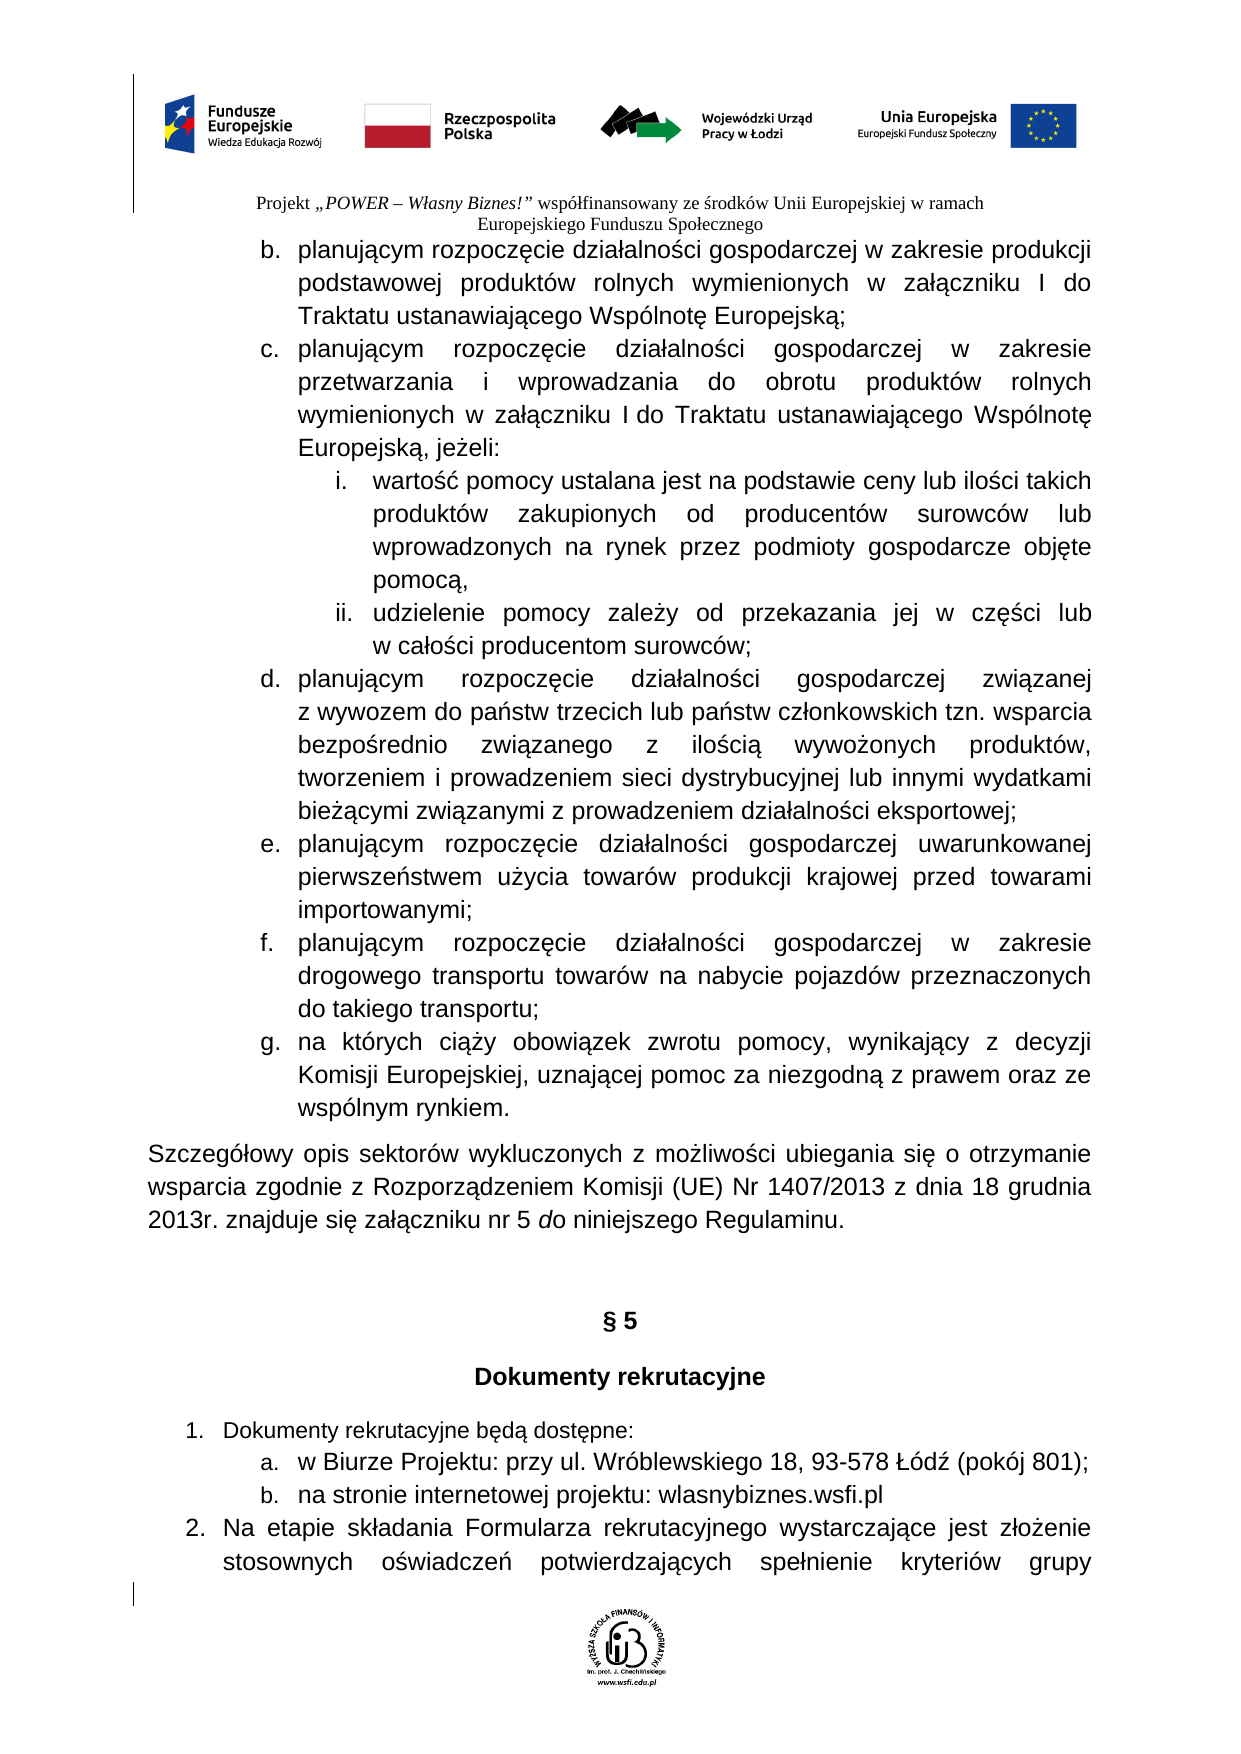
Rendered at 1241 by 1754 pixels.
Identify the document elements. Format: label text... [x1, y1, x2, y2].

list wartość pomocy ustalana jest na podstawie ceny lub ilości takich produktów zakupionych od producentów surowców lub wprowadzonych na rynek przez podmioty gospodarcze objęte pomocą, [335, 466, 1093, 594]
list planującym rozpoczęcie działalności gospodarczej w zakresie przetwarzania i wprowadzania do obrotu produktów rolnych wymienionych w załączniku I do Traktatu ustanawiającego Wspólnotę Europejską, jeżeli: [260, 334, 1093, 462]
list Dokumenty rekrutacyjne będą dostępne: [185, 1417, 1093, 1443]
picture [575, 1598, 679, 1693]
text Szczegółowy opis sektorów wykluczonych z możliwości ubiegania się o otrzymanie wsparcia zgodnie z Rozporządzeniem Komisji (UE) Nr 1407/2013 z dnia 18 grudnia 2013r. znajduje się załączniku nr 5 do niniejszego Regulaminu. [148, 1139, 1093, 1233]
list planującym rozpoczęcie działalności gospodarczej w zakresie produkcji podstawowej produktów rolnych wymienionych w załączniku I do Traktatu ustanawiającego Wspólnotę Europejską; [260, 235, 1093, 329]
picture [147, 73, 1093, 170]
list na których ciąży obowiązek zwrotu pomocy, wynikający z decyzji Komisji Europejskiej, uznającej pomoc za niezgodną z prawem oraz ze wspólnym rynkiem. [260, 1027, 1093, 1122]
list planującym rozpoczęcie działalności gospodarczej związanej z wywozem do państw trzecich lub państw członkowskich tzn. wsparcia bezpośrednio związanego z ilością wywożonych produktów, tworzeniem i prowadzeniem sieci dystrybucyjnej lub innymi wydatkami bieżącymi związanymi z prowadzeniem działalności eksportowej; [260, 664, 1093, 825]
list na stronie internetowej projektu: wlasnybiznes.wsfi.pl [260, 1480, 1093, 1509]
list planującym rozpoczęcie działalności gospodarczej w zakresie drogowego transportu towarów na nabycie pojazdów przeznaczonych do takiego transportu; [260, 928, 1093, 1023]
list planującym rozpoczęcie działalności gospodarczej uwarunkowanej pierwszeństwem użycia towarów produkcji krajowej przed towarami importowanymi; [260, 829, 1093, 924]
text § 5 [148, 1306, 1093, 1335]
list udzielenie pomocy zależy od przekazania jej w części lub w całości producentom surowców; [335, 598, 1093, 660]
text Dokumenty rekrutacyjne [148, 1362, 1093, 1390]
list w Biurze Projektu: przy ul. Wróblewskiego 18, 93-578 Łódź (pokój 801); [260, 1447, 1093, 1476]
